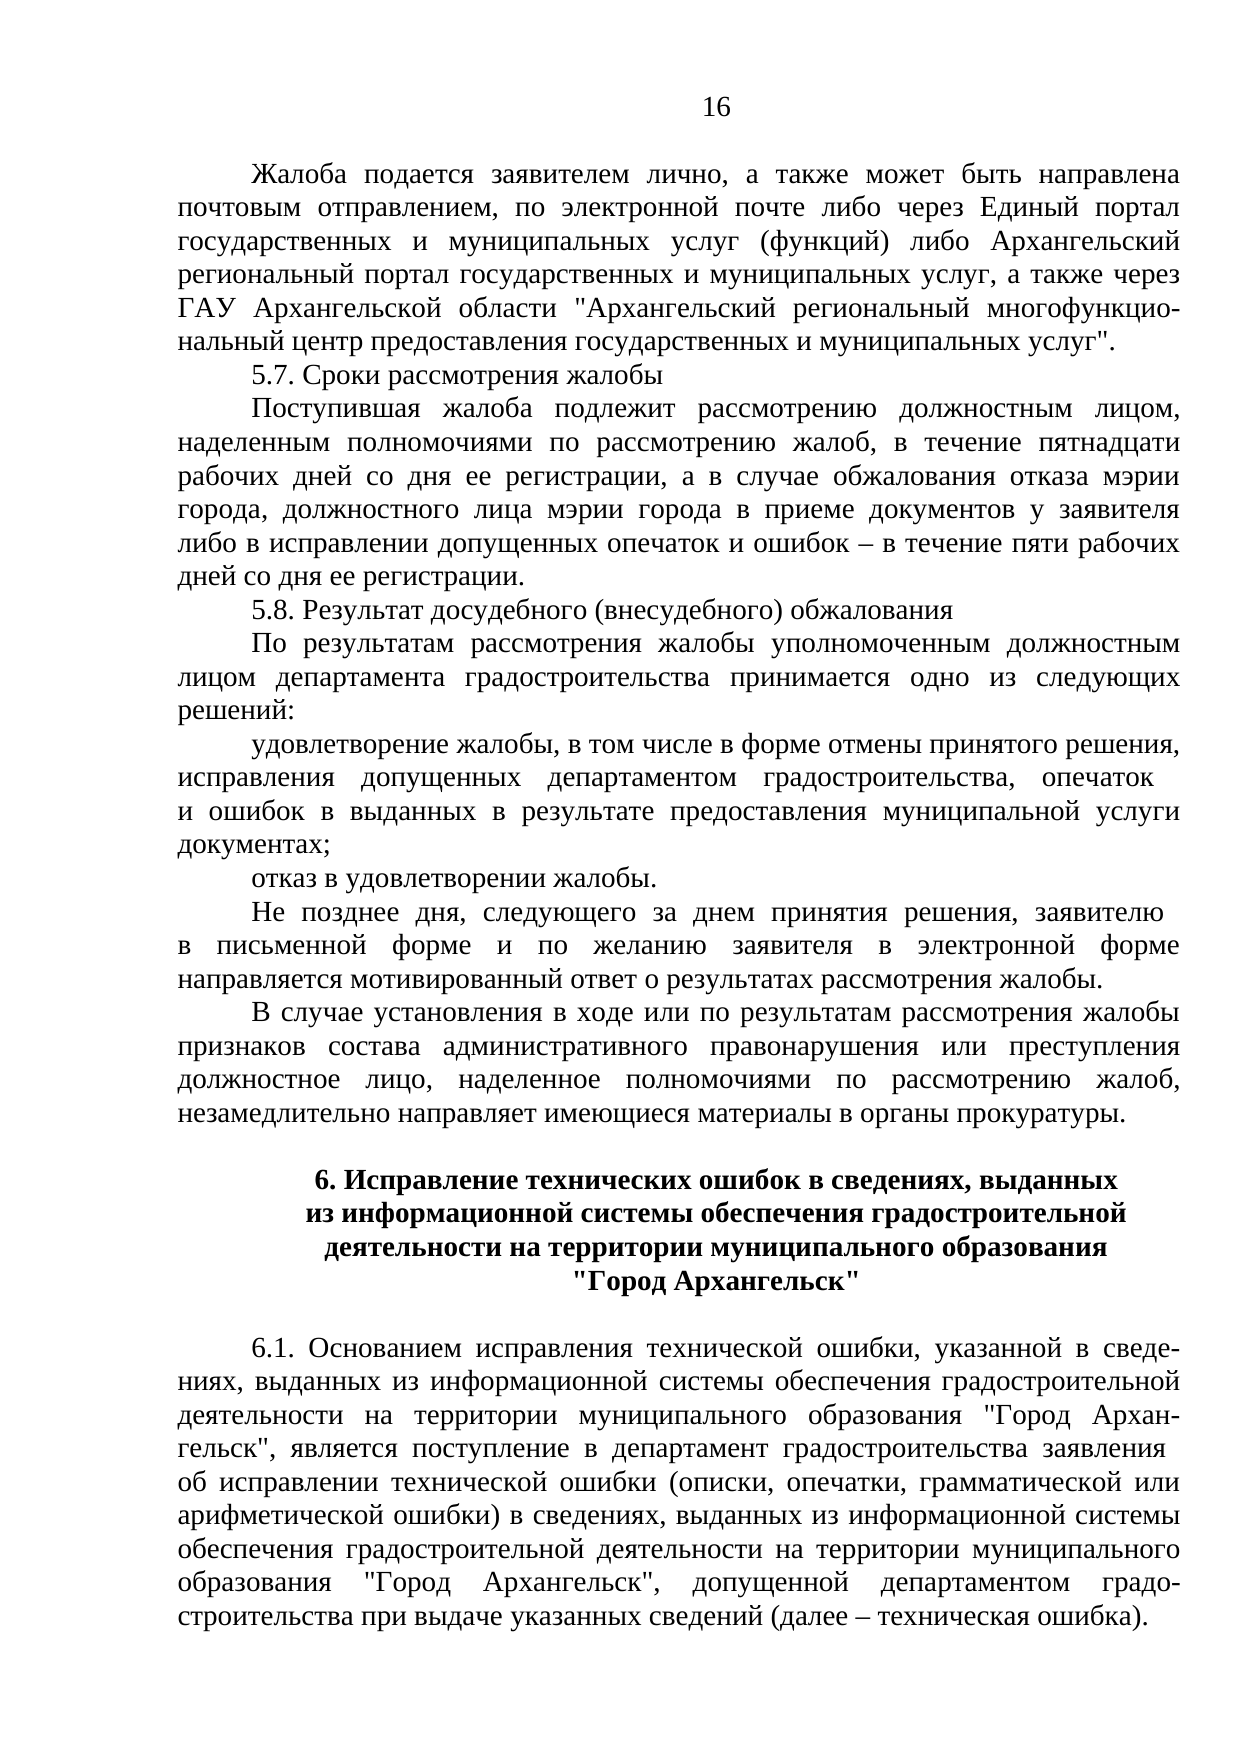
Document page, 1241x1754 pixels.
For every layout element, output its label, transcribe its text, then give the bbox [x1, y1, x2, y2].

text По результатам рассмотрения жалобы уполномоченным должностным лицом департамента градостроительства принимается одно из следующих решений: [177, 625, 1181, 726]
text Поступившая жалоба подлежит рассмотрению должностным лицом, наделенным полномочиями по рассмотрению жалоб, в течение пятнадцати рабочих дней со дня ее регистрации, а в случае обжалования отказа мэрии города, должностного лица мэрии города в приеме документов у заявителя либо в исправлении допущенных опечаток и ошибок – в течение пяти рабочих дней со дня ее регистрации. [177, 391, 1181, 592]
text "Город Архангельск" [177, 1263, 1181, 1296]
text деятельности на территории муниципального образования [177, 1229, 1181, 1263]
text Не позднее дня, следующего за днем принятия решения, заявителю в письменной форме и по желанию заявителя в электронной форме направляется мотивированный ответ о результатах рассмотрения жалобы. [177, 894, 1181, 994]
text отказ в удовлетворении жалобы. [177, 860, 1181, 894]
text 5.8. Результат досудебного (внесудебного) обжалования [177, 592, 1181, 625]
text 5.7. Сроки рассмотрения жалобы [177, 357, 1181, 391]
text В случае установления в ходе или по результатам рассмотрения жалобы признаков состава административного правонарушения или преступления должностное лицо, наделенное полномочиями по рассмотрению жалоб, незамедлительно направляет имеющиеся материалы в органы прокуратуры. [177, 994, 1181, 1128]
text удовлетворение жалобы, в том числе в форме отмены принятого решения, исправления допущенных департаментом градостроительства, опечаток и ошибок в выданных в результате предоставления муниципальной услуги документах; [177, 726, 1181, 860]
text 6. Исправление технических ошибок в сведениях, выданных [177, 1162, 1181, 1196]
text из информационной системы обеспечения градостроительной [177, 1196, 1181, 1229]
text 6.1. Основанием исправления технической ошибки, указанной в сведе- ниях, выданных из информационной системы обеспечения градостроительной деятельности на территории муниципального образования "Город Архан- гельск", является поступление в департамент градостроительства заявления об исправлении технической ошибки (описки, опечатки, грамматической или арифметической ошибки) в сведениях, выданных из информационной системы обеспечения градостроительной деятельности на территории муниципального образования "Город Архангельск", допущенной департаментом градо- строительства при выдаче указанных сведений (далее – техническая ошибка). [177, 1330, 1181, 1632]
text 16 [177, 89, 1181, 122]
text Жалоба подается заявителем лично, а также может быть направлена почтовым отправлением, по электронной почте либо через Единый портал государственных и муниципальных услуг (функций) либо Архангельский региональный портал государственных и муниципальных услуг, а также через ГАУ Архангельской области "Архангельский региональный многофункцио-нальный центр предоставления государственных и муниципальных услуг". [177, 156, 1181, 357]
